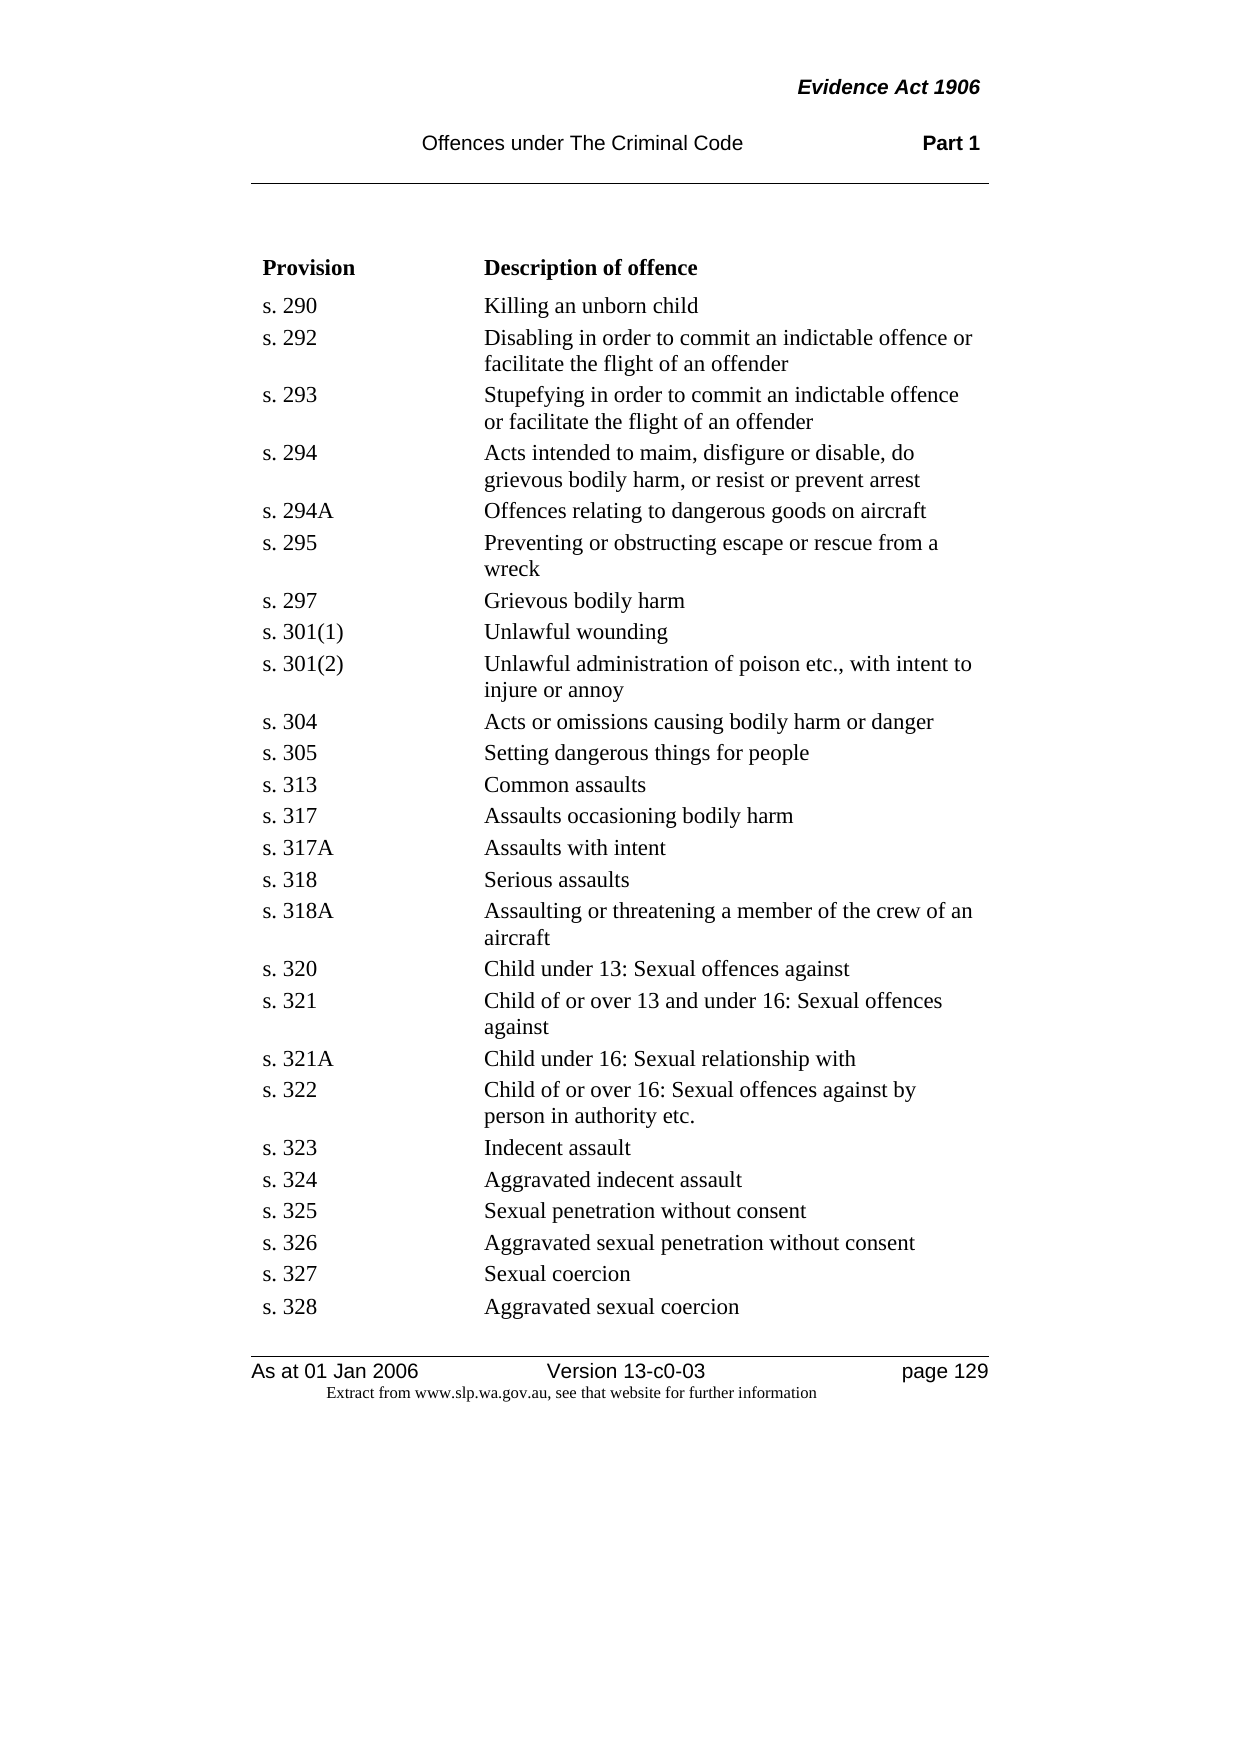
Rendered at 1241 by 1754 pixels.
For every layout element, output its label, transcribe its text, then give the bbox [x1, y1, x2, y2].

table_cell Child under 16: Sexual relationship with [473, 1040, 989, 1071]
table_cell Assaulting or threatening a member of the crew of an aircraft [473, 892, 989, 950]
table_cell s. 304 [251, 703, 473, 734]
table_cell s. 320 [251, 950, 473, 982]
table_cell Aggravated sexual penetration without consent [473, 1224, 989, 1255]
table_cell s. 290 [251, 287, 473, 318]
table_header Provision [251, 248, 473, 287]
table_cell s. 318 [251, 861, 473, 892]
table_header Description of offence [473, 248, 989, 287]
table_cell s. 301(2) [251, 645, 473, 703]
table_cell Killing an unborn child [473, 287, 989, 318]
table_cell s. 326 [251, 1224, 473, 1255]
table_cell Disabling in order to commit an indictable offence or facilitate the flight of an offender [473, 319, 989, 376]
table_cell Assaults with intent [473, 829, 989, 861]
table_cell Grievous bodily harm [473, 582, 989, 613]
table_cell s. 317A [251, 829, 473, 861]
table_cell Aggravated sexual coercion [473, 1287, 989, 1319]
table_cell Preventing or obstructing escape or rescue from a wreck [473, 524, 989, 582]
table_cell Unlawful administration of poison etc., with intent to injure or annoy [473, 645, 989, 703]
table_cell Child under 13: Sexual offences against [473, 950, 989, 982]
table_cell Assaults occasioning bodily harm [473, 798, 989, 829]
table_cell Indecent assault [473, 1129, 989, 1161]
table_cell s. 328 [251, 1287, 473, 1319]
table_cell Stupefying in order to commit an indictable offence or facilitate the flight of an offender [473, 376, 989, 434]
table_cell s. 317 [251, 798, 473, 829]
table_cell Serious assaults [473, 861, 989, 892]
table_cell Aggravated indecent assault [473, 1161, 989, 1192]
table_cell s. 294A [251, 492, 473, 524]
table_cell s. 292 [251, 319, 473, 376]
table_cell s. 322 [251, 1071, 473, 1129]
table_cell s. 321A [251, 1040, 473, 1071]
table_cell s. 325 [251, 1192, 473, 1224]
table_cell s. 293 [251, 376, 473, 434]
table_cell s. 305 [251, 734, 473, 766]
table_cell Sexual penetration without consent [473, 1192, 989, 1224]
table_cell Setting dangerous things for people [473, 734, 989, 766]
table_cell Acts intended to maim, disfigure or disable, do grievous bodily harm, or resist or prevent arrest [473, 434, 989, 492]
table_cell Unlawful wounding [473, 613, 989, 645]
table_cell s. 301(1) [251, 613, 473, 645]
table_cell s. 297 [251, 582, 473, 613]
table_cell s. 323 [251, 1129, 473, 1161]
table_cell s. 321 [251, 982, 473, 1039]
table_cell s. 294 [251, 434, 473, 492]
table_cell Sexual coercion [473, 1255, 989, 1287]
table_cell Acts or omissions causing bodily harm or danger [473, 703, 989, 734]
table_cell Child of or over 16: Sexual offences against by person in authority etc. [473, 1071, 989, 1129]
table_cell Child of or over 13 and under 16: Sexual offences against [473, 982, 989, 1039]
table_cell s. 324 [251, 1161, 473, 1192]
table_cell s. 313 [251, 766, 473, 797]
table_cell s. 318A [251, 892, 473, 950]
table_cell Offences relating to dangerous goods on aircraft [473, 492, 989, 524]
table_cell s. 295 [251, 524, 473, 582]
table_cell s. 327 [251, 1255, 473, 1287]
table_cell Common assaults [473, 766, 989, 797]
